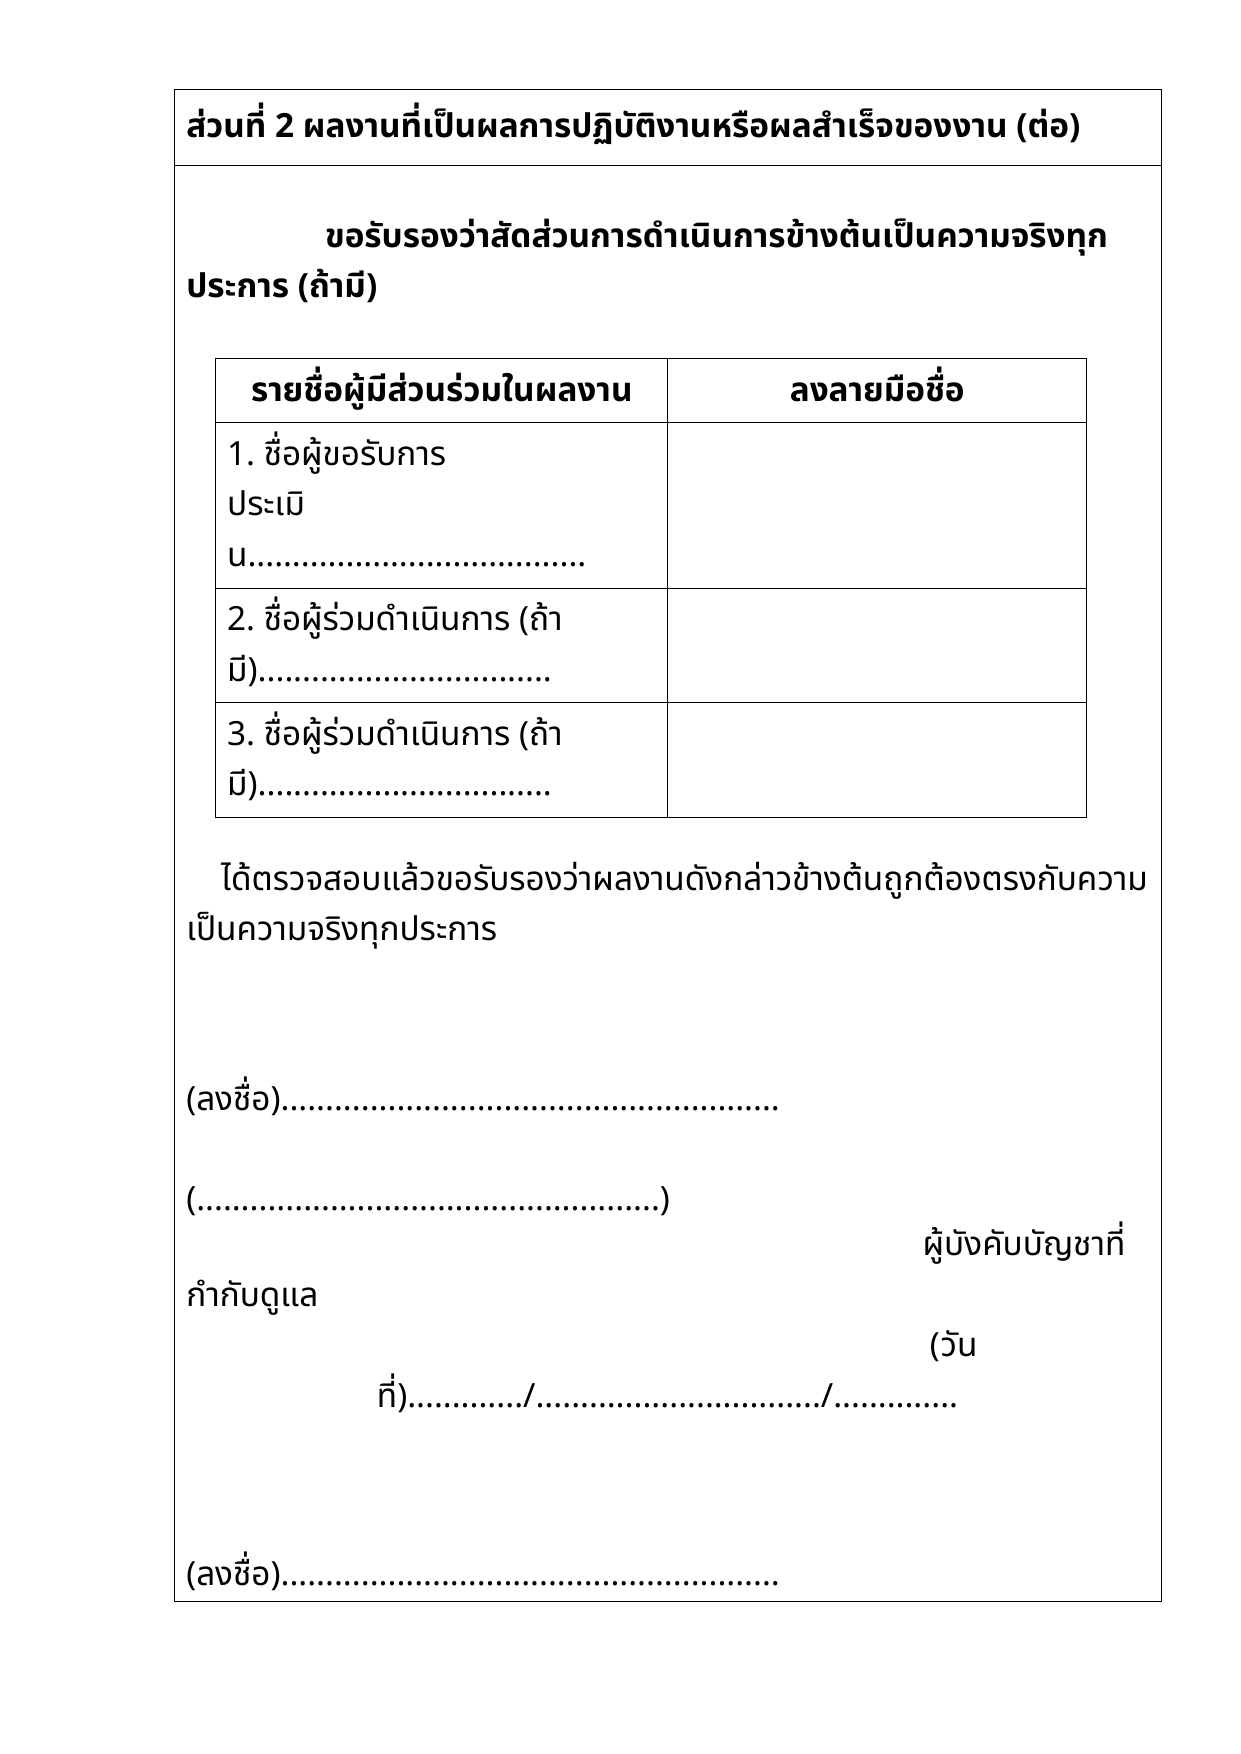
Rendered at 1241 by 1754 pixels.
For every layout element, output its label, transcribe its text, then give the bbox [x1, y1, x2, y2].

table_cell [175, 166, 1161, 1601]
table_header ส่วนที่ 2 ผลงานที่เป็นผลการปฏิบัติงานหรือผลสำเร็จของงาน (ต่อ) [175, 90, 1161, 165]
